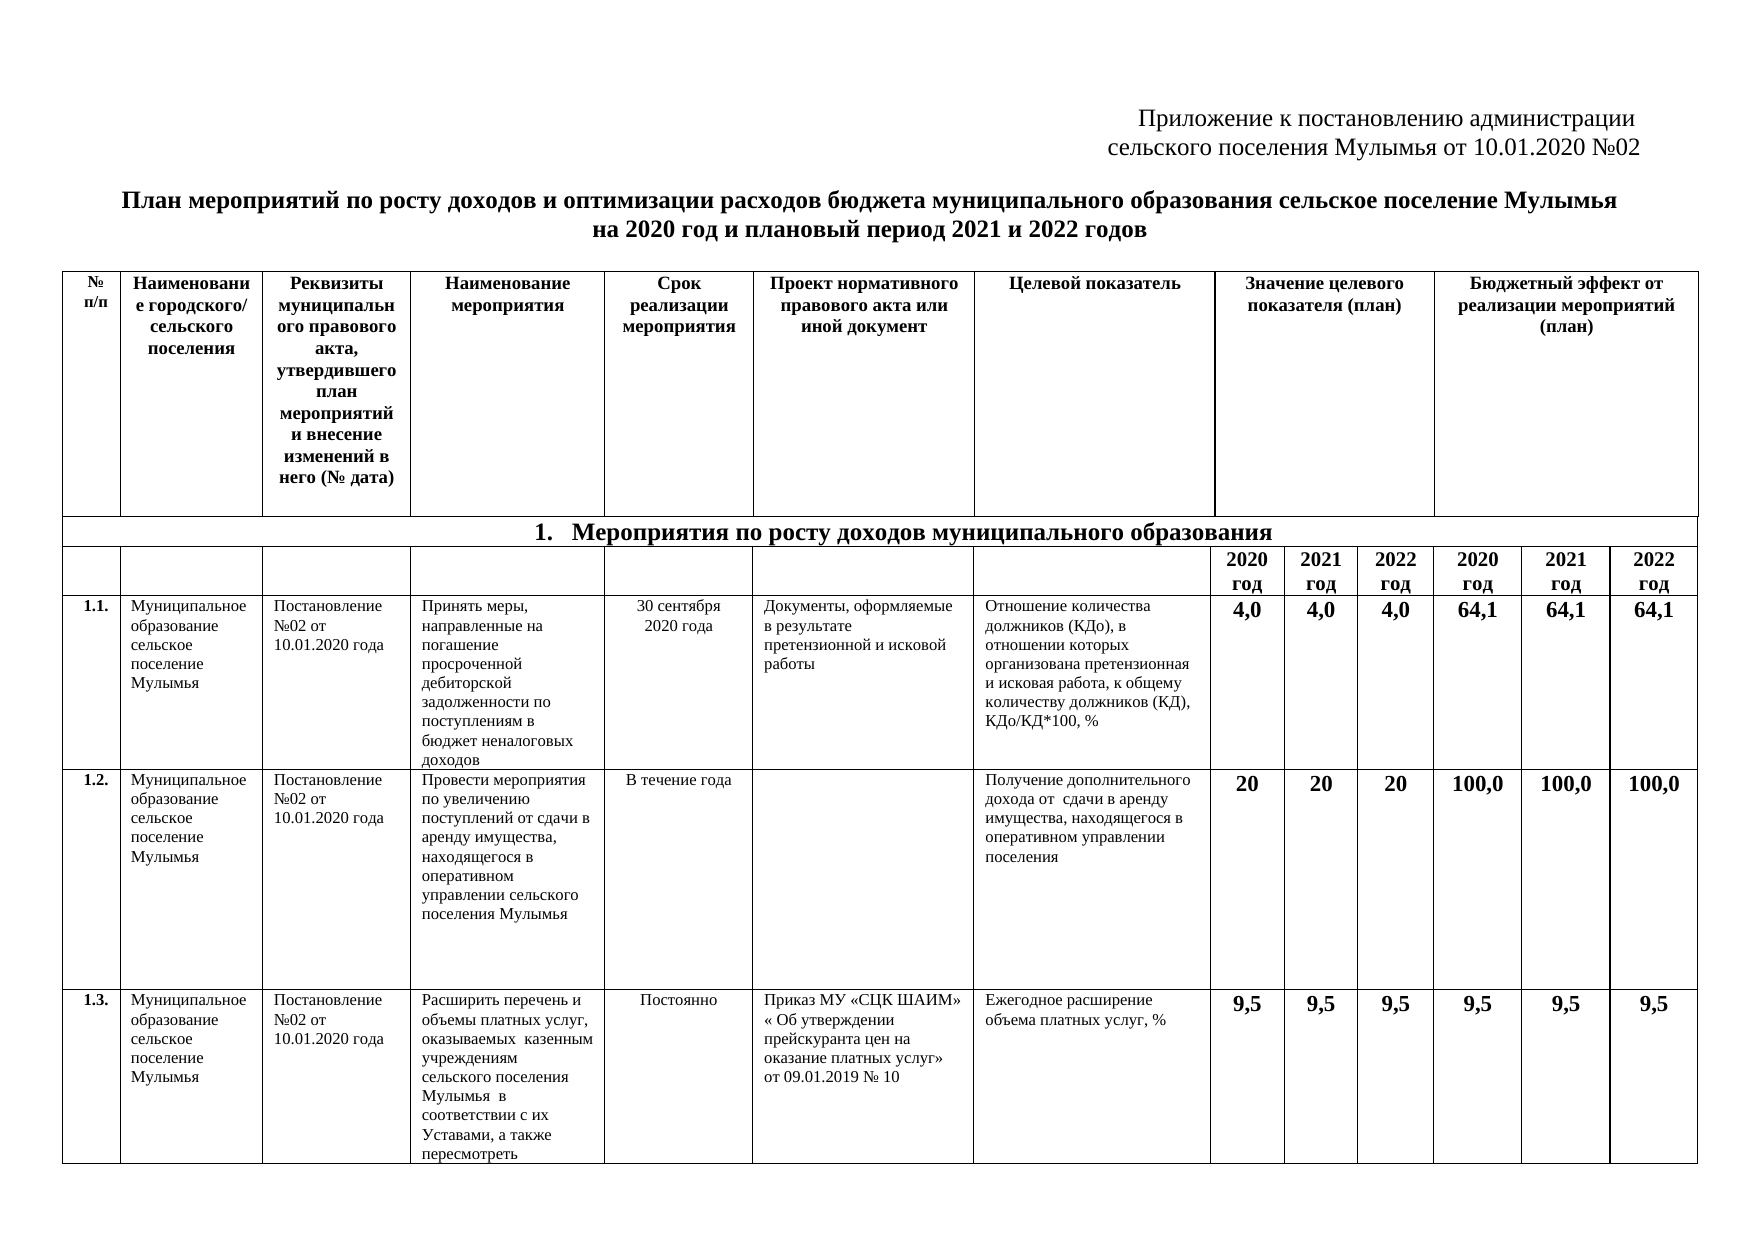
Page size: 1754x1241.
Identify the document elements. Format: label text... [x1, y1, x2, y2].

table_cell 9,5 [1434, 990, 1521, 1163]
table_cell 9,5 [1611, 990, 1697, 1163]
table_cell 100,0 [1522, 770, 1609, 989]
table_cell [974, 547, 1210, 595]
table_cell 9,5 [1358, 990, 1433, 1163]
table_cell 20 [1358, 770, 1433, 989]
table_cell 2022 год [1358, 547, 1433, 595]
table_cell [605, 547, 752, 595]
table_cell 4,0 [1211, 596, 1284, 769]
table_cell 1.1. [63, 596, 120, 769]
table_cell 2020 год [1434, 547, 1521, 595]
table_cell 9,5 [1522, 990, 1609, 1163]
table_cell 64,1 [1611, 596, 1697, 769]
table_header Проект нормативного правового акта или иной документ [754, 272, 974, 516]
text Приложение к постановлению администрации [1107, 103, 1665, 132]
table_cell [753, 547, 973, 595]
table_cell 2021 год [1285, 547, 1357, 595]
table_cell [121, 547, 262, 595]
table_header Срок реализации мероприятия [605, 272, 753, 516]
table_cell 2020 год [1211, 547, 1284, 595]
table_header Бюджетный эффект от реализации мероприятий (план) [1435, 272, 1698, 516]
table_cell Принять меры, направленные на погашение просроченной дебиторской задолженности по поступлениям в бюджет неналоговых доходов [411, 596, 604, 769]
table_cell 20 [1211, 770, 1284, 989]
table_cell В течение года [605, 770, 752, 989]
table_cell 4,0 [1358, 596, 1433, 769]
table_header Значение целевого показателя (план) [1216, 272, 1434, 516]
table_cell Постоянно [605, 990, 752, 1163]
table_header Реквизиты муниципального правового акта, утвердившего план мероприятий и внесение изменений в него (№ дата) [263, 272, 410, 516]
table_cell 20 [1285, 770, 1357, 989]
table_cell 1.2. [63, 770, 120, 989]
table_cell Документы, оформляемые в результате претензионной и исковой работы [753, 596, 973, 769]
table_cell 9,5 [1285, 990, 1357, 1163]
table_cell Постановление №02 от 10.01.2020 года [263, 596, 410, 769]
table_cell 64,1 [1522, 596, 1609, 769]
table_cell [411, 990, 604, 1163]
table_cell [121, 990, 262, 1163]
table_header Целевой показатель [975, 272, 1214, 516]
table_cell [411, 547, 604, 595]
table_cell 2022 год [1611, 547, 1697, 595]
text на 2020 год и плановый период 2021 и 2022 годов [74, 214, 1665, 242]
table_cell Мероприятия по росту доходов муниципального образования [63, 517, 1697, 546]
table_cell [974, 990, 1210, 1163]
table_cell 30 сентября 2020 года [605, 596, 752, 769]
table_cell Отношение количества должников (КДо), в отношении которых организована претензионная и исковая работа, к общему количеству должников (КД), КДо/КД*100, % [974, 596, 1210, 769]
table_cell [63, 547, 120, 595]
table_cell 4,0 [1285, 596, 1357, 769]
table_cell 100,0 [1434, 770, 1521, 989]
table_cell Постановление №02 от 10.01.2020 года [263, 770, 410, 989]
table_cell Провести мероприятия по увеличению поступлений от сдачи в аренду имущества, находящегося в оперативном управлении сельского поселения Мулымья [411, 770, 604, 989]
table_cell 2021 год [1522, 547, 1609, 595]
table_cell 100,0 [1611, 770, 1697, 989]
table_cell 9,5 [1211, 990, 1284, 1163]
text План мероприятий по росту доходов и оптимизации расходов бюджета муниципального образования сельское поселение Мулымья [74, 185, 1665, 214]
table_cell Муниципальное образование сельское поселение Мулымья [121, 770, 262, 989]
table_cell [753, 990, 973, 1163]
text сельского поселения Мулымья от 10.01.2020 №02 [1107, 132, 1665, 161]
table_header Наименование мероприятия [411, 272, 604, 516]
table_cell Муниципальное образование сельское поселение Мулымья [121, 596, 262, 769]
table_header № п/п [63, 272, 120, 516]
table_cell 64,1 [1434, 596, 1521, 769]
table_cell [753, 770, 973, 989]
table_header Наименование городского/ сельского поселения [121, 272, 262, 516]
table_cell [263, 990, 410, 1163]
table_cell Получение дополнительного дохода от сдачи в аренду имущества, находящегося в оперативном управлении поселения [974, 770, 1210, 989]
table_cell [263, 547, 410, 595]
table_cell 1.3. [63, 990, 120, 1163]
